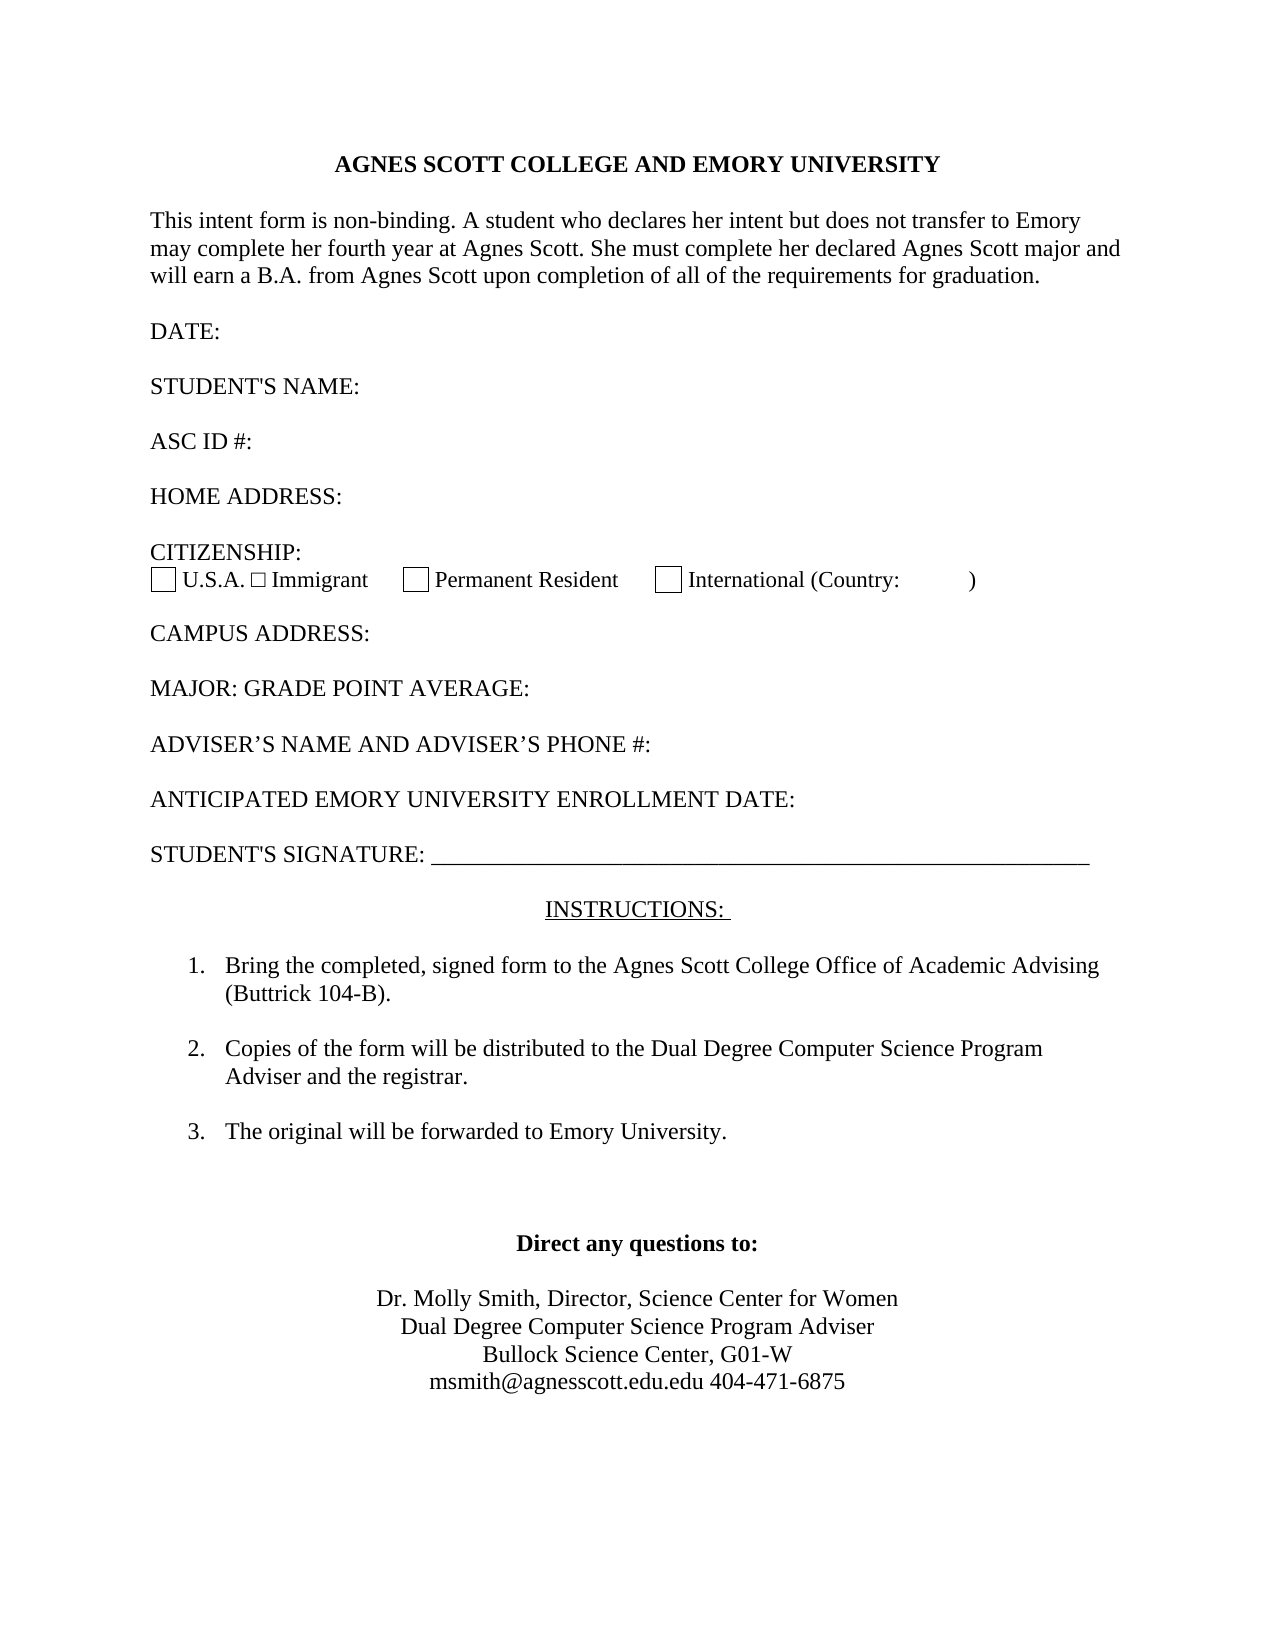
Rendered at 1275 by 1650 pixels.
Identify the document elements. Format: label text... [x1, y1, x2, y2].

text ANTICIPATED EMORY UNIVERSITY ENROLLMENT DATE: [150, 785, 1125, 812]
text Dr. Molly Smith, Director, Science Center for Women [150, 1284, 1125, 1312]
text ADVISER’S NAME AND ADVISER’S PHONE #: [150, 729, 1125, 757]
text AGNES SCOTT COLLEGE AND EMORY UNIVERSITY [150, 150, 1125, 178]
text Bullock Science Center, G01-W [150, 1340, 1125, 1367]
text INSTRUCTIONS: [150, 895, 1125, 952]
text Dual Degree Computer Science Program Adviser [150, 1312, 1125, 1340]
text CITIZENSHIP: [150, 538, 1125, 565]
text ASC ID #: [150, 427, 1125, 455]
text HOME ADDRESS: [150, 482, 1125, 510]
text This intent form is non-binding. A student who declares her intent but does not transfer to Emory may complete her fourth year at Agnes Scott. She must complete her declared Agnes Scott major and will earn a B.A. from Agnes Scott upon completion of all of the requirements for graduation. [150, 206, 1125, 289]
text STUDENT'S NAME: [150, 372, 1125, 399]
text CAMPUS ADDRESS: [150, 619, 1125, 647]
list Copies of the form will be distributed to the Dual Degree Computer Science Program Adviser and the registrar. [187, 1034, 1125, 1089]
text DATE: [150, 317, 1125, 344]
text msmith@agnesscott.edu.edu 404-471-6875 [150, 1367, 1125, 1395]
list Bring the completed, signed form to the Agnes Scott College Office of Academic Advising (Buttrick 104-B). [187, 952, 1125, 1007]
list The original will be forwarded to Emory University. [187, 1117, 1125, 1145]
text MAJOR: GRADE POINT AVERAGE: [150, 674, 1125, 702]
text U.S.A. □ Immigrant Permanent Resident International (Country: ) [150, 565, 1125, 593]
text Direct any questions to: [150, 1229, 1125, 1257]
text STUDENT'S SIGNATURE: _______________________________________________________ [150, 840, 1125, 868]
